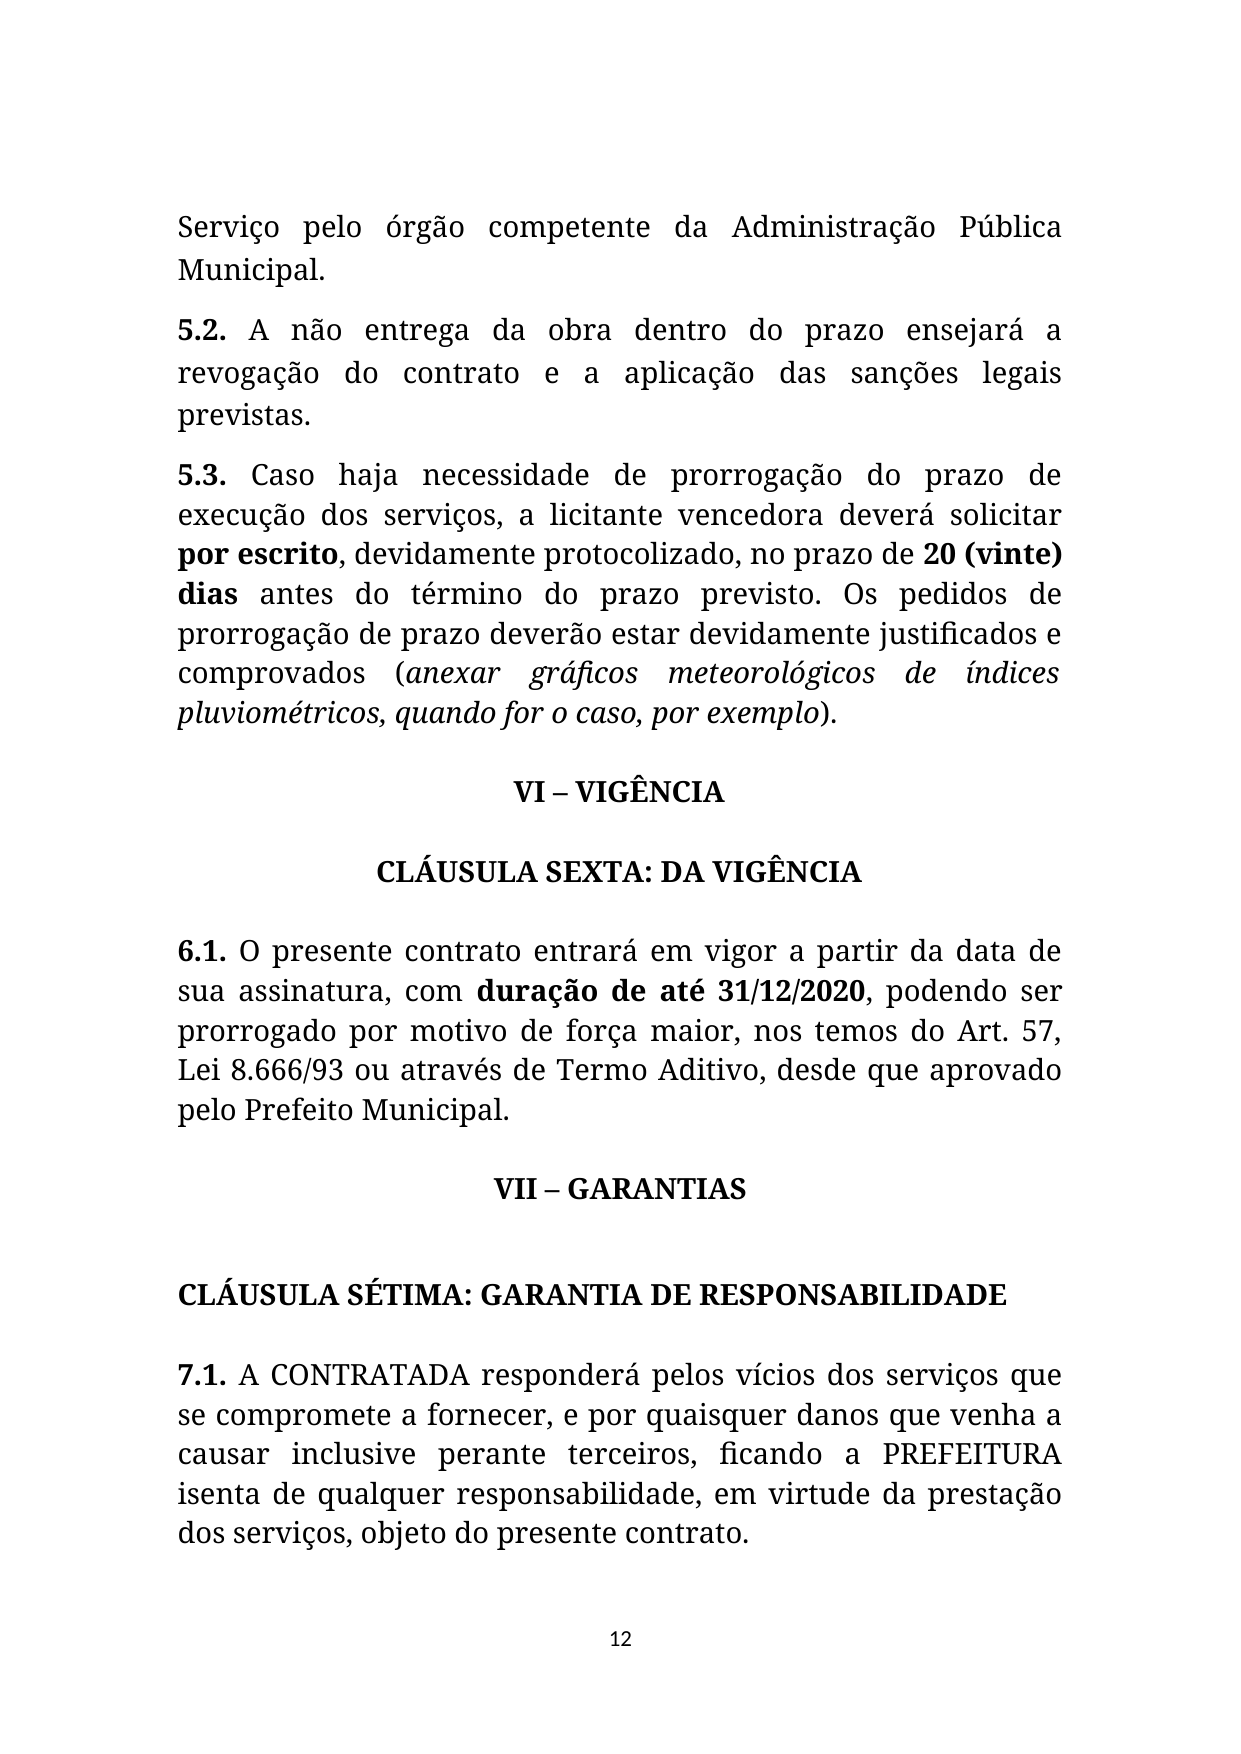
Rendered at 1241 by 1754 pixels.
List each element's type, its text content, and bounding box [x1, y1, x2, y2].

text 7.1. A CONTRATADA responderá pelos vícios dos serviços que se compromete a fornecer, e por quaisquer danos que venha a causar inclusive perante terceiros, ficando a PREFEITURA isenta de qualquer responsabilidade, em virtude da prestação dos serviços, objeto do presente contrato. [177, 1354, 1063, 1552]
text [177, 207, 1063, 289]
text 6.1. O presente contrato entrará em vigor a partir da data de sua assinatura, com duração de até 31/12/2020, podendo ser prorrogado por motivo de força maior, nos temos do Art. 57, Lei 8.666/93 ou através de Termo Aditivo, desde que aprovado pelo Prefeito Municipal. [177, 930, 1063, 1129]
text 5.2. A não entrega da obra dentro do prazo ensejará a revogação do contrato e a aplicação das sanções legais previstas. [177, 309, 1063, 434]
text VI – VIGÊNCIA [177, 772, 1061, 811]
text VII – GARANTIAS [177, 1168, 1063, 1208]
text CLÁUSULA SÉTIMA: GARANTIA DE RESPONSABILIDADE [177, 1275, 1063, 1314]
text 5.3. Caso haja necessidade de prorrogação do prazo de execução dos serviços, a licitante vencedora deverá solicitar por escrito, devidamente protocolizado, no prazo de 20 (vinte) dias antes do término do prazo previsto. Os pedidos de prorrogação de prazo deverão estar devidamente justificados e comprovados (anexar gráficos meteorológicos de índices pluviométricos, quando for o caso, por exemplo). [177, 454, 1063, 732]
text CLÁUSULA SEXTA: DA VIGÊNCIA [177, 851, 1061, 891]
